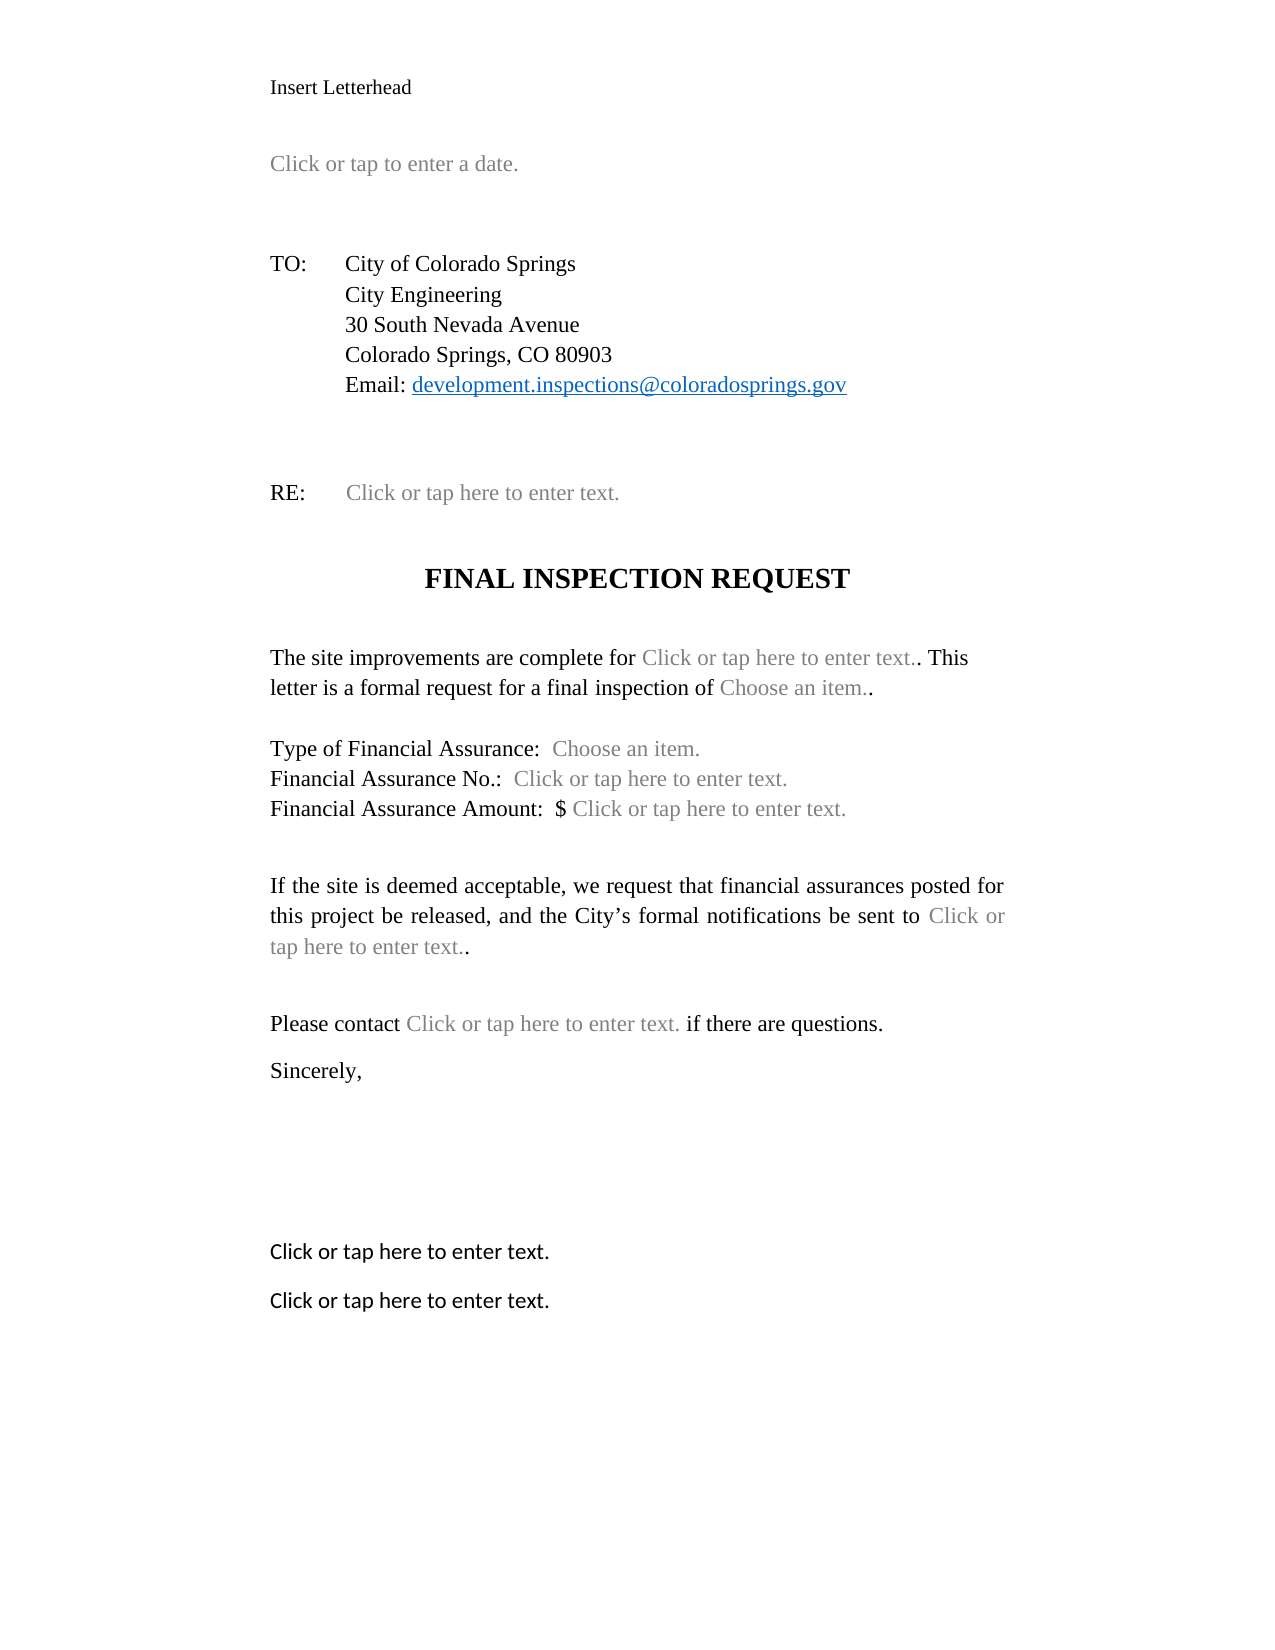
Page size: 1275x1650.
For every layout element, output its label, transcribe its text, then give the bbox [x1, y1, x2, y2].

text 30 South Nevada Avenue [270, 311, 1005, 337]
text Please contact if there are questions. [270, 1010, 1005, 1036]
text Sincerely, [270, 1057, 1005, 1083]
text TO: City of Colorado Springs [270, 250, 1005, 277]
text FINAL INSPECTION REQUEST [270, 562, 1005, 595]
text Financial Assurance No.: [270, 765, 1005, 791]
text City Engineering [270, 281, 1005, 307]
text Type of Financial Assurance: [270, 735, 1005, 761]
text Email: development.inspections@coloradosprings.gov [270, 371, 1005, 398]
text If the site is deemed acceptable, we request that financial assurances posted for this project be released, and the City’s formal notifications be sent to . [270, 872, 1005, 959]
text Financial Assurance Amount: $ [270, 795, 1005, 822]
text RE: [270, 478, 1005, 505]
text Colorado Springs, CO 80903 [270, 341, 1005, 367]
text The site improvements are complete for Click or tap here to enter text.. This letter is a formal request for a final inspection of . [270, 644, 1005, 701]
